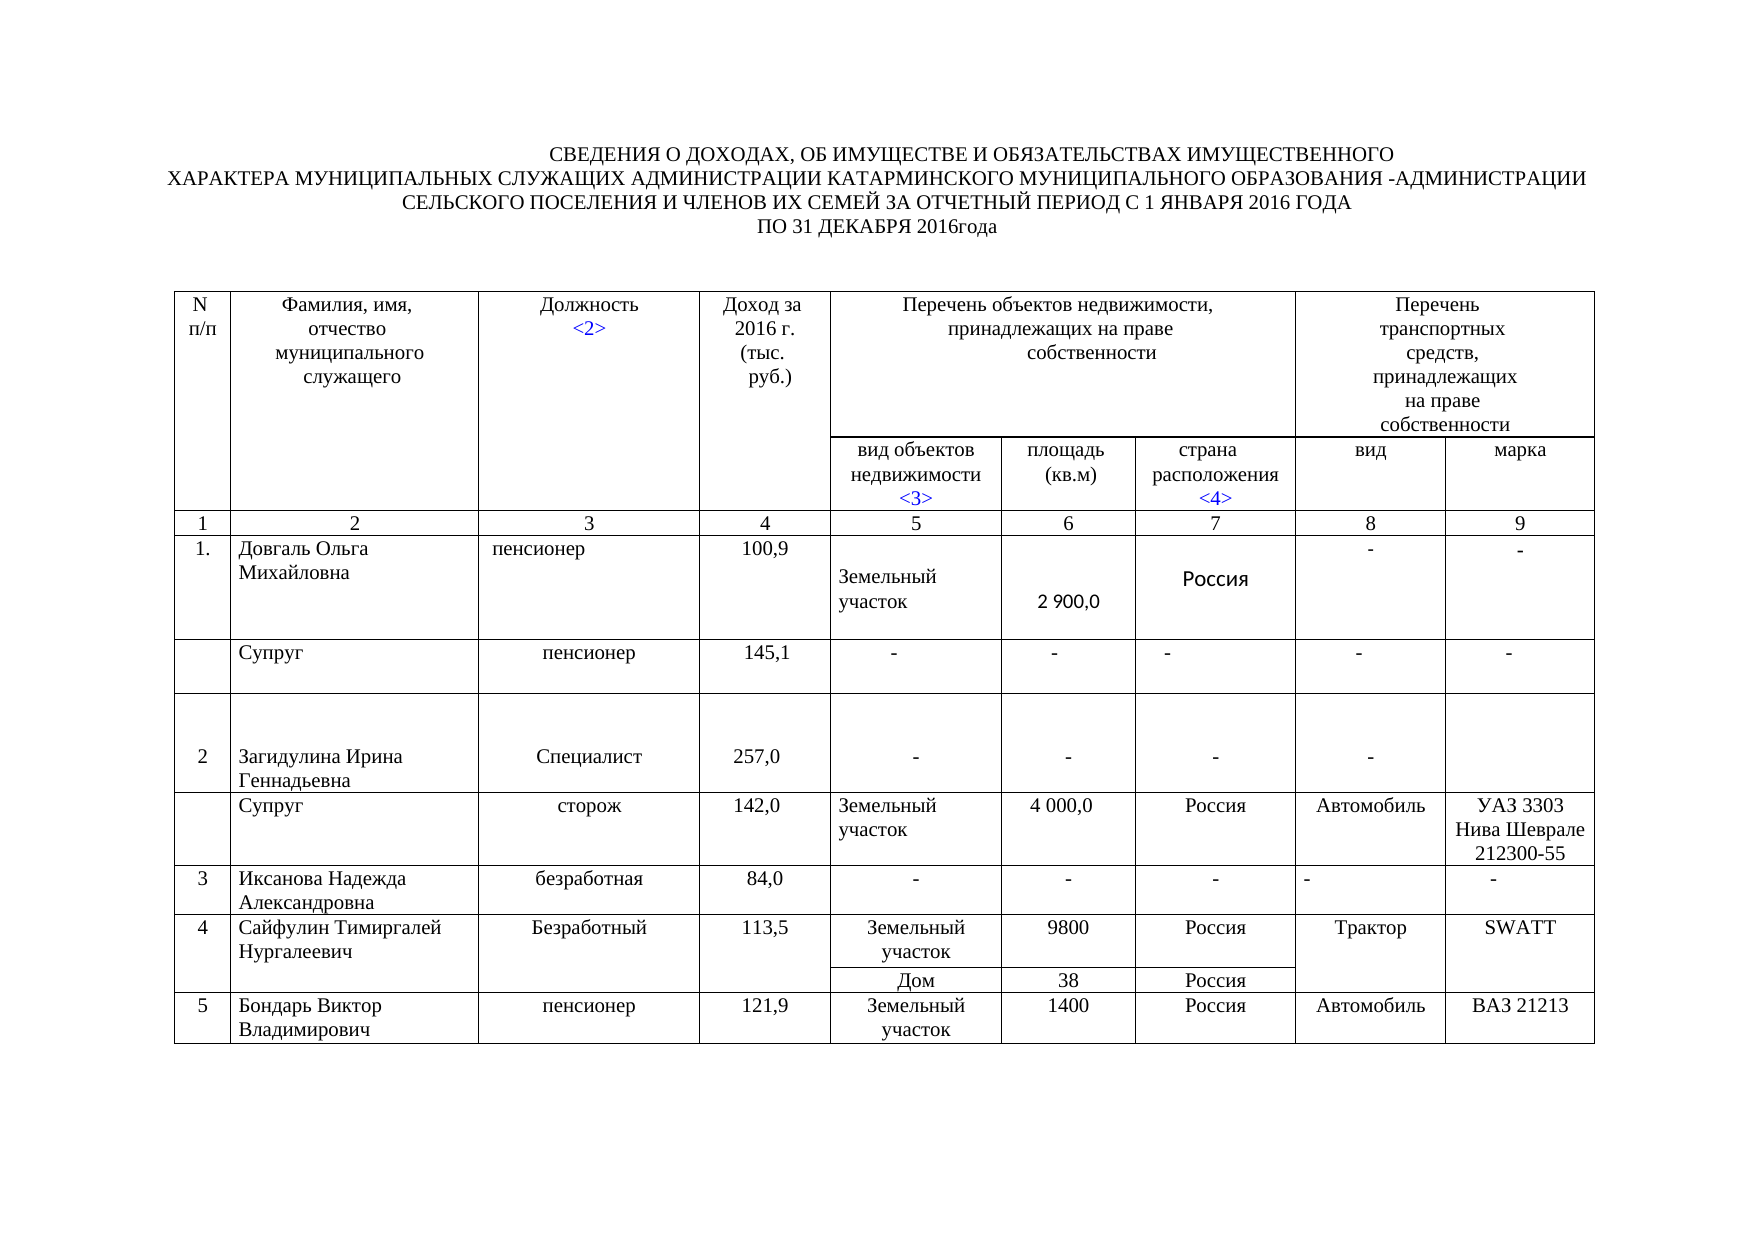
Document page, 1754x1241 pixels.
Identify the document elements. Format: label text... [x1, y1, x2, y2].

table_cell SWATT [1446, 915, 1594, 992]
table_cell - [1002, 866, 1135, 914]
table_header Фамилия, имя, отчество муниципального служащего [231, 292, 478, 509]
table_cell - [1136, 640, 1295, 693]
table_cell - [1446, 640, 1594, 693]
table_cell 9800 [1002, 915, 1135, 967]
table_cell Дом [831, 968, 1001, 992]
table_cell - [1296, 744, 1445, 792]
table_cell Россия [1136, 793, 1295, 865]
table_cell 2 900,0 [1002, 536, 1135, 639]
table_cell 3 [479, 511, 699, 535]
table_cell Трактор [1296, 915, 1445, 992]
table_cell пенсионер [479, 993, 699, 1043]
table_cell Автомобиль [1296, 993, 1445, 1043]
table_cell безработная [479, 866, 699, 914]
table_cell Специалист [479, 744, 699, 792]
table_cell - [831, 866, 1001, 914]
text ХАРАКТЕРА МУНИЦИПАЛЬНЫХ СЛУЖАЩИХ АДМИНИСТРАЦИИ КАТАРМИНСКОГО МУНИЦИПАЛЬНОГО ОБРАЗОВАНИЯ -АДМИНИСТРАЦИИ СЕЛЬСКОГО ПОСЕЛЕНИЯ И ЧЛЕНОВ ИХ СЕМЕЙ ЗА ОТЧЕТНЫЙ ПЕРИОД С 1 ЯНВАРЯ 2016 ГОДА [118, 166, 1636, 214]
table_cell 5 [831, 511, 1001, 535]
table_cell [700, 694, 830, 744]
table_cell ВАЗ 21213 [1446, 993, 1594, 1043]
table_cell - [1002, 640, 1135, 693]
table_cell Супруг [231, 640, 478, 693]
table_cell 100,9 [700, 536, 830, 639]
table_cell 84,0 [700, 866, 830, 914]
table_cell Сайфулин Тимиргалей Нургалеевич [231, 915, 478, 992]
table_cell Безработный [479, 915, 699, 992]
table_cell 3 [175, 866, 230, 914]
table_cell сторож [479, 793, 699, 865]
table_cell [175, 640, 230, 693]
table_header Перечень транспортных средств, принадлежащих на праве собственности [1296, 292, 1594, 436]
table_cell 1. [175, 536, 230, 639]
table_cell [1002, 694, 1135, 744]
table_cell 1400 [1002, 993, 1135, 1043]
table_cell - [1296, 536, 1445, 639]
table_cell [831, 694, 1001, 744]
table_cell страна расположения <4> [1136, 438, 1295, 509]
table_cell 2 [231, 511, 478, 535]
table_cell Земельный участок [831, 536, 1001, 639]
text СВЕДЕНИЯ О ДОХОДАХ, ОБ ИМУЩЕСТВЕ И ОБЯЗАТЕЛЬСТВАХ ИМУЩЕСТВЕННОГО [118, 142, 1636, 166]
table_cell пенсионер [479, 640, 699, 693]
table_cell 38 [1002, 968, 1135, 992]
table_cell вид объектов недвижимости <3> [831, 438, 1001, 509]
table_cell Супруг [231, 793, 478, 865]
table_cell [231, 993, 478, 1043]
table_cell 4 [175, 915, 230, 992]
table_cell - [1136, 866, 1295, 914]
table_cell - [1002, 744, 1135, 792]
table_cell Земельный участок [831, 993, 1001, 1043]
table_cell 113,5 [700, 915, 830, 992]
table_cell [1446, 744, 1594, 792]
table_cell [1296, 694, 1445, 744]
table_cell 4 000,0 [1002, 793, 1135, 865]
table_cell пенсионер [479, 536, 699, 639]
table_cell Россия [1136, 968, 1295, 992]
table_cell Россия [1136, 536, 1295, 639]
table_cell Земельный участок [831, 793, 1001, 865]
table_cell - [831, 744, 1001, 792]
table_cell площадь (кв.м) [1002, 438, 1135, 509]
table_cell УАЗ 3303 Нива Шеврале 212300-55 [1446, 793, 1594, 865]
table_cell 1 [175, 511, 230, 535]
table_cell Довгаль Ольга Михайловна [231, 536, 478, 639]
table_cell - [1136, 744, 1295, 792]
table_cell [479, 694, 699, 744]
table_cell [175, 793, 230, 865]
table_cell 6 [1002, 511, 1135, 535]
table_cell 9 [1446, 511, 1594, 535]
table_cell - [1296, 640, 1445, 693]
table_cell [1136, 694, 1295, 744]
table_cell марка [1446, 438, 1594, 509]
table_cell вид [1296, 438, 1445, 509]
table_cell - [1446, 866, 1594, 914]
table_header Доход за 2016 г. (тыс. руб.) [700, 292, 830, 509]
text ПО 31 ДЕКАБРЯ 2016года [118, 214, 1636, 238]
table_cell 8 [1296, 511, 1445, 535]
table_cell Загидулина Ирина Геннадьевна [231, 744, 478, 792]
table_cell 145,1 [700, 640, 830, 693]
table_cell [1446, 694, 1594, 744]
table_cell Россия [1136, 993, 1295, 1043]
table_cell 7 [1136, 511, 1295, 535]
table_cell 257,0 [700, 744, 830, 792]
table_cell [175, 694, 230, 744]
table_cell 2 [175, 744, 230, 792]
table_cell Автомобиль [1296, 793, 1445, 865]
table_cell - [1296, 866, 1445, 914]
table_cell 5 [175, 993, 230, 1043]
table_cell 142,0 [700, 793, 830, 865]
table_cell [231, 694, 478, 744]
table_cell Иксанова Надежда Александровна [231, 866, 478, 914]
table_cell 4 [700, 511, 830, 535]
table_header Должность <2> [479, 292, 699, 509]
table_cell - [831, 640, 1001, 693]
table_cell Россия [1136, 915, 1295, 967]
table_header Перечень объектов недвижимости, принадлежащих на праве собственности [831, 292, 1295, 436]
table_cell 121,9 [700, 993, 830, 1043]
table_cell Земельный участок [831, 915, 1001, 967]
table_cell - [1446, 536, 1594, 639]
table_header N п/п [175, 292, 230, 509]
